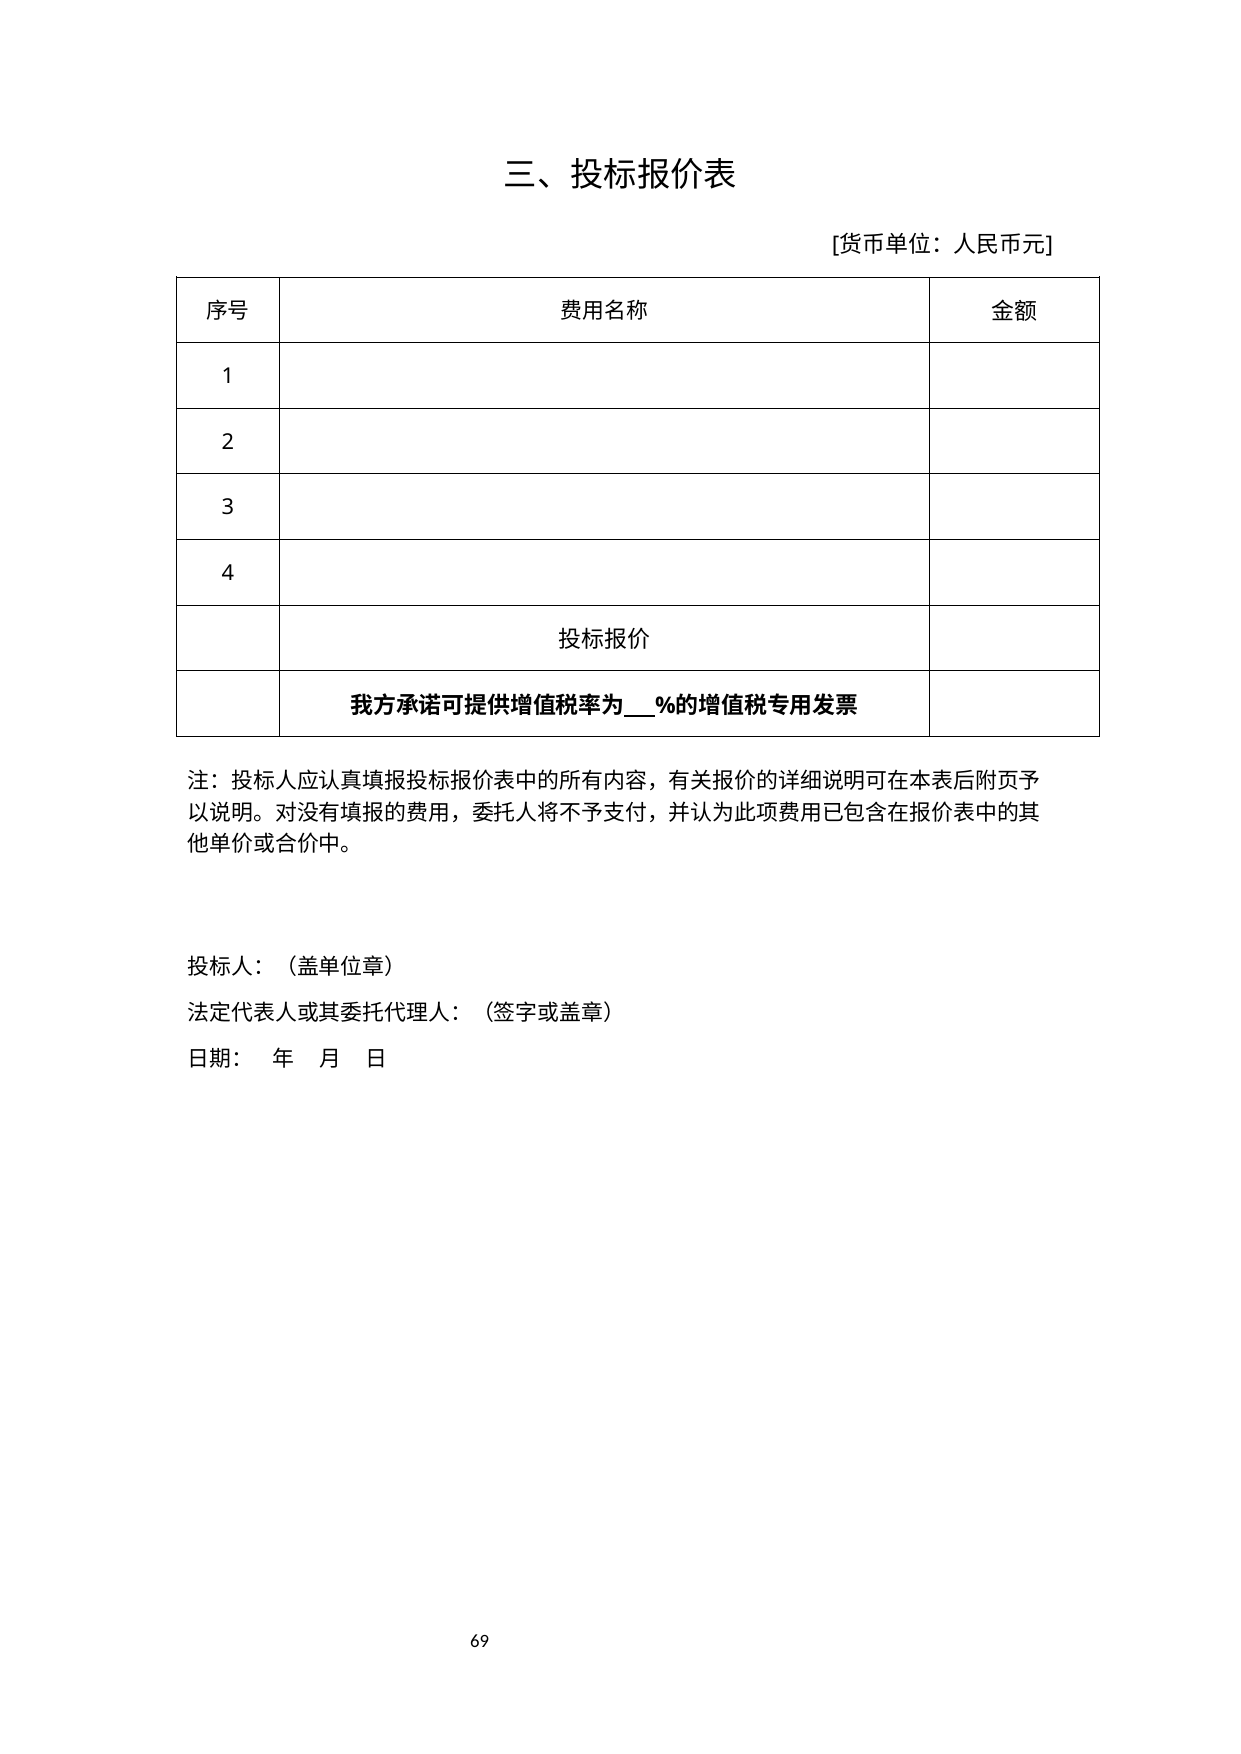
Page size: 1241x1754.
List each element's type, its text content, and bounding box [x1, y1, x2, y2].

text [货币单位：人民币元] [187, 226, 1053, 260]
table_cell 4 [177, 540, 279, 604]
table_cell 2 [177, 409, 279, 473]
table_cell [930, 540, 1099, 604]
table_header 金额 [930, 278, 1099, 342]
table_cell [930, 474, 1099, 539]
table_header 费用名称 [280, 278, 929, 342]
text 法定代表人或其委托代理人：（签字或盖章） [187, 984, 1053, 1029]
table_cell 我方承诺可提供增值税率为 %的增值税专用发票 [280, 671, 929, 736]
text 三、投标报价表 [187, 150, 1053, 196]
table_cell 投标报价 [280, 606, 929, 670]
table_cell [280, 409, 929, 473]
table_cell [280, 540, 929, 604]
table_cell [930, 343, 1099, 408]
table_cell [930, 671, 1099, 736]
table_cell [280, 474, 929, 539]
table_header 序号 [177, 278, 279, 342]
text 注：投标人应认真填报投标报价表中的所有内容，有关报价的详细说明可在本表后附页予以说明。对没有填报的费用，委托人将不予支付，并认为此项费用已包含在报价表中的其他单价或合价中。 [187, 763, 1053, 858]
table_cell 3 [177, 474, 279, 539]
text 投标人：（盖单位章） [187, 938, 1053, 984]
table_cell 1 [177, 343, 279, 408]
table_cell [280, 343, 929, 408]
text 日期： 年 月 日 [187, 1029, 1053, 1075]
table_cell [177, 606, 279, 670]
table_cell [177, 671, 279, 736]
table_cell [930, 606, 1099, 670]
table_cell [930, 409, 1099, 473]
